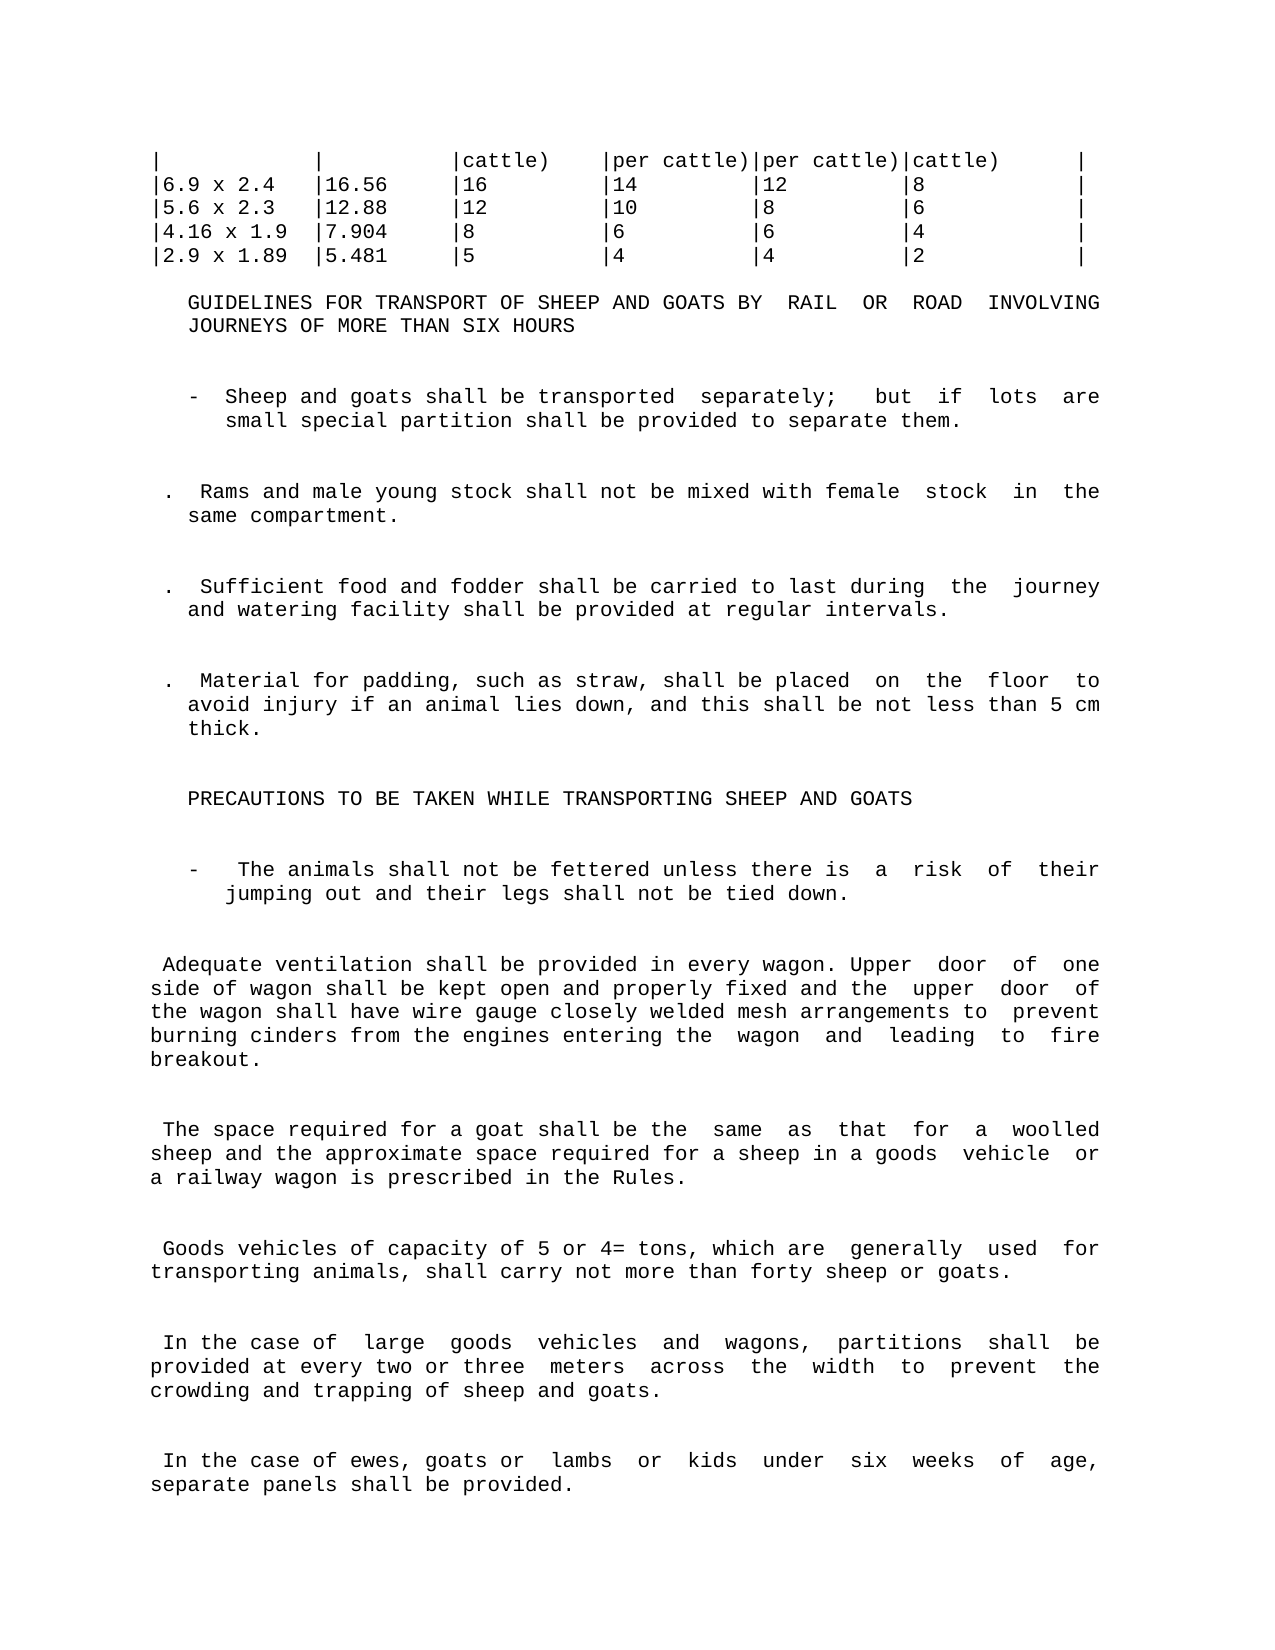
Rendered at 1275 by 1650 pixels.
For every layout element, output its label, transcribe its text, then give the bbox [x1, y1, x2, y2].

text burning cinders from the engines entering the wagon and leading to fire [150, 1025, 1125, 1048]
text The space required for a goat shall be the same as that for a woolled [150, 1119, 1125, 1143]
text Adequate ventilation shall be provided in every wagon. Upper door of one [150, 954, 1125, 978]
text thick. [150, 717, 1125, 741]
text the wagon shall have wire gauge closely welded mesh arrangements to prevent [150, 1001, 1125, 1025]
text |2.9 x 1.89 |5.481 |5 |4 |4 |2 | [150, 244, 1125, 268]
text sheep and the approximate space required for a sheep in a goods vehicle or [150, 1143, 1125, 1167]
text In the case of ewes, goats or lambs or kids under six weeks of age, [150, 1451, 1125, 1474]
text . Rams and male young stock shall not be mixed with female stock in the [150, 481, 1125, 505]
text JOURNEYS OF MORE THAN SIX HOURS [150, 316, 1125, 339]
text Goods vehicles of capacity of 5 or 4= tons, which are generally used for [150, 1238, 1125, 1261]
text - The animals shall not be fettered unless there is a risk of their [150, 859, 1125, 883]
text - Sheep and goats shall be transported separately; but if lots are [150, 386, 1125, 410]
text and watering facility shall be provided at regular intervals. [150, 599, 1125, 623]
text In the case of large goods vehicles and wagons, partitions shall be [150, 1332, 1125, 1356]
text |4.16 x 1.9 |7.904 |8 |6 |6 |4 | [150, 221, 1125, 244]
text a railway wagon is prescribed in the Rules. [150, 1167, 1125, 1190]
text side of wagon shall be kept open and properly fixed and the upper door of [150, 978, 1125, 1001]
text PRECAUTIONS TO BE TAKEN WHILE TRANSPORTING SHEEP AND GOATS [150, 788, 1125, 812]
text transporting animals, shall carry not more than forty sheep or goats. [150, 1261, 1125, 1285]
text provided at every two or three meters across the width to prevent the [150, 1356, 1125, 1379]
text avoid injury if an animal lies down, and this shall be not less than 5 cm [150, 694, 1125, 717]
text jumping out and their legs shall not be tied down. [150, 883, 1125, 907]
text same compartment. [150, 505, 1125, 528]
text |5.6 x 2.3 |12.88 |12 |10 |8 |6 | [150, 197, 1125, 221]
text GUIDELINES FOR TRANSPORT OF SHEEP AND GOATS BY RAIL OR ROAD INVOLVING [150, 292, 1125, 316]
text small special partition shall be provided to separate them. [150, 410, 1125, 434]
text |6.9 x 2.4 |16.56 |16 |14 |12 |8 | [150, 174, 1125, 197]
text | | |cattle) |per cattle)|per cattle)|cattle) | [150, 150, 1125, 174]
text crowding and trapping of sheep and goats. [150, 1379, 1125, 1403]
text separate panels shall be provided. [150, 1474, 1125, 1498]
text . Sufficient food and fodder shall be carried to last during the journey [150, 576, 1125, 599]
text breakout. [150, 1048, 1125, 1072]
text . Material for padding, such as straw, shall be placed on the floor to [150, 670, 1125, 694]
